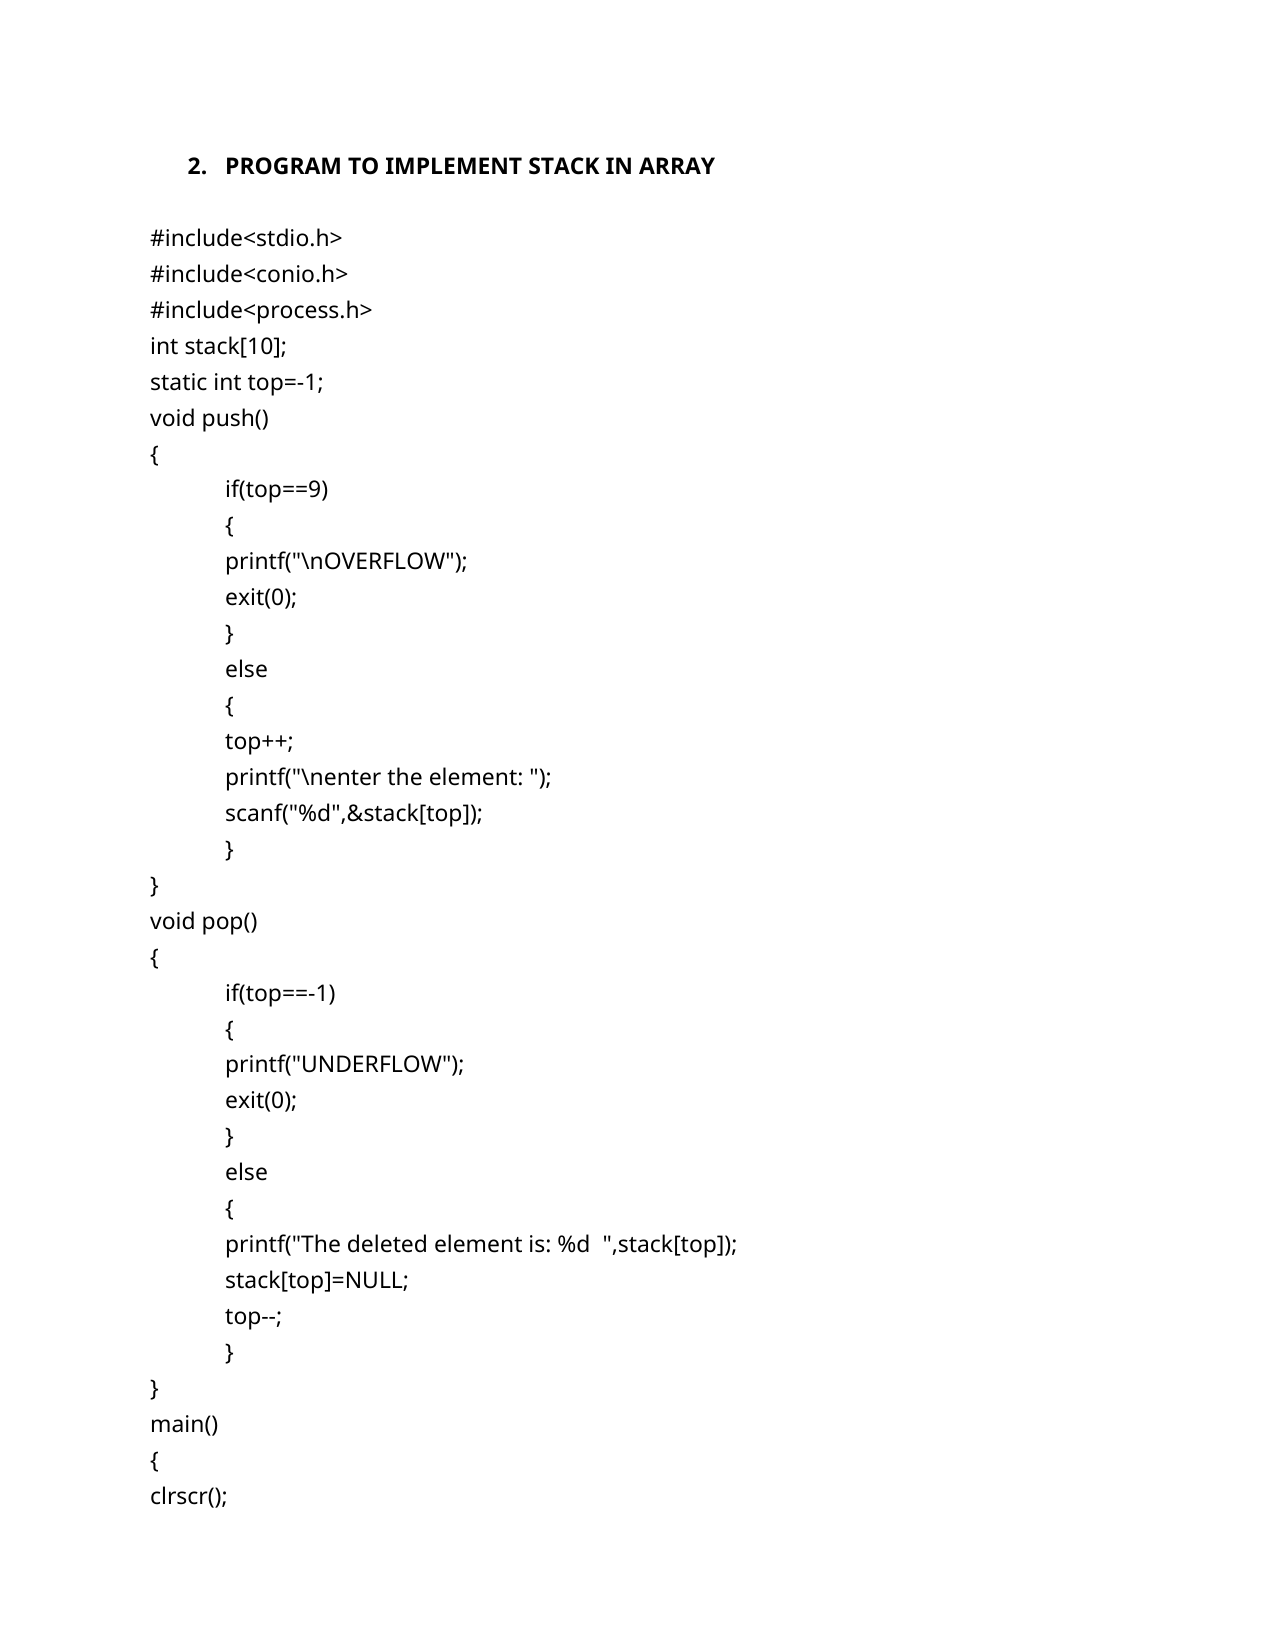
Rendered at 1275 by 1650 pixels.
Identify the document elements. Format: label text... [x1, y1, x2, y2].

text printf("\nenter the element: "); [150, 761, 1125, 792]
text int stack[10]; [150, 330, 1125, 361]
text } [150, 1372, 1125, 1403]
text printf("The deleted element is: %d ",stack[top]); [150, 1228, 1125, 1259]
text main() [150, 1408, 1125, 1439]
text { [150, 437, 1125, 469]
text { [150, 1444, 1125, 1475]
text { [150, 1012, 1125, 1044]
text exit(0); [150, 581, 1125, 612]
text clrscr(); [150, 1480, 1125, 1511]
text } [150, 869, 1125, 900]
text { [150, 1192, 1125, 1223]
list PROGRAM TO IMPLEMENT STACK IN ARRAY [187, 150, 1125, 181]
text { [150, 941, 1125, 972]
text } [150, 1336, 1125, 1367]
text static int top=-1; [150, 366, 1125, 397]
text } [150, 617, 1125, 648]
text #include<conio.h> [150, 258, 1125, 289]
text } [150, 1120, 1125, 1152]
text { [150, 689, 1125, 720]
text { [150, 509, 1125, 541]
text exit(0); [150, 1084, 1125, 1116]
text void push() [150, 402, 1125, 433]
text } [150, 833, 1125, 864]
text printf("\nOVERFLOW"); [150, 545, 1125, 577]
text void pop() [150, 905, 1125, 936]
text else [150, 653, 1125, 684]
text if(top==9) [150, 473, 1125, 505]
text scanf("%d",&stack[top]); [150, 797, 1125, 828]
text if(top==-1) [150, 977, 1125, 1008]
text #include<stdio.h> [150, 222, 1125, 253]
text top++; [150, 725, 1125, 756]
text stack[top]=NULL; [150, 1264, 1125, 1295]
text top--; [150, 1300, 1125, 1331]
text printf("UNDERFLOW"); [150, 1048, 1125, 1080]
text else [150, 1156, 1125, 1187]
text #include<process.h> [150, 294, 1125, 325]
